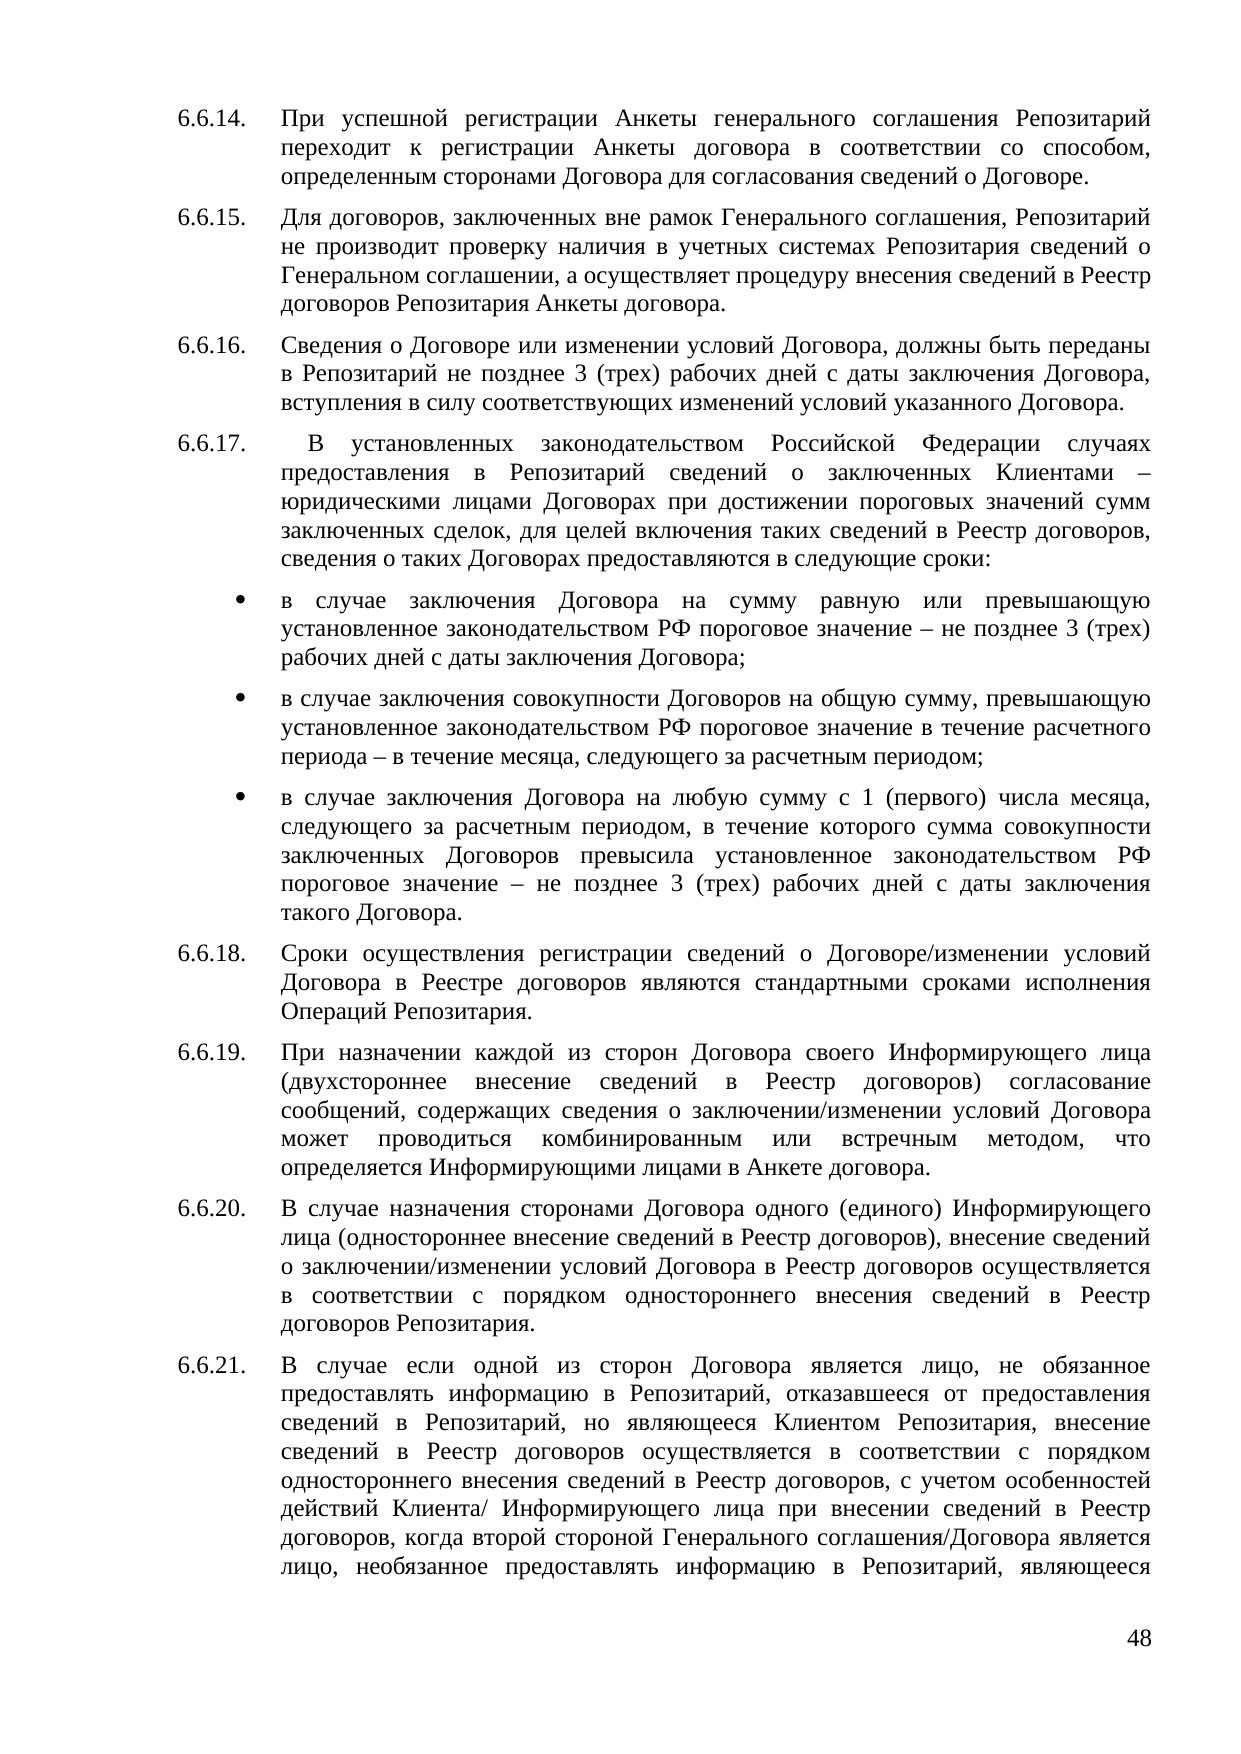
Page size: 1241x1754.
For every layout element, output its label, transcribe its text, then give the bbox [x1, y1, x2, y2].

list Для договоров, заключенных вне рамок Генерального соглашения, Репозитарий не производит проверку наличия в учетных системах Репозитария сведений о Генеральном соглашении, а осуществляет процедуру внесения сведений в Реестр договоров Репозитария Анкеты договора. [177, 202, 1152, 317]
list Сведения о Договоре или изменении условий Договора, должны быть переданы в Репозитарий не позднее 3 (трех) рабочих дней с даты заключения Договора, вступления в силу соответствующих изменений условий указанного Договора. [177, 330, 1152, 416]
list в случае заключения Договора на любую сумму с 1 (первого) числа месяца, следующего за расчетным периодом, в течение которого сумма совокупности заключенных Договоров превысила установленное законодательством РФ пороговое значение – не позднее 3 (трех) рабочих дней с даты заключения такого Договора. [236, 782, 1152, 926]
list В случае назначения сторонами Договора одного (единого) Информирующего лица (одностороннее внесение сведений в Реестр договоров), внесение сведений о заключении/изменении условий Договора в Реестр договоров осуществляется в соответствии с порядком одностороннего внесения сведений в Реестр договоров Репозитария. [177, 1193, 1152, 1337]
list в случае заключения Договора на сумму равную или превышающую установленное законодательством РФ пороговое значение – не позднее 3 (трех) рабочих дней с даты заключения Договора; [236, 585, 1152, 671]
list При назначении каждой из сторон Договора своего Информирующего лица (двухстороннее внесение сведений в Реестр договоров) согласование сообщений, содержащих сведения о заключении/изменении условий Договора может проводиться комбинированным или встречным методом, что определяется Информирующими лицами в Анкете договора. [177, 1037, 1152, 1181]
list При успешной регистрации Анкеты генерального соглашения Репозитарий переходит к регистрации Анкеты договора в соответствии со способом, определенным сторонами Договора для согласования сведений о Договоре. [177, 103, 1152, 190]
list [177, 1350, 1152, 1580]
list в случае заключения совокупности Договоров на общую сумму, превышающую установленное законодательством РФ пороговое значение в течение расчетного периода – в течение месяца, следующего за расчетным периодом; [236, 683, 1152, 770]
list Сроки осуществления регистрации сведений о Договоре/изменении условий Договора в Реестре договоров являются стандартными сроками исполнения Операций Репозитария. [177, 938, 1152, 1025]
list В установленных законодательством Российской Федерации случаях предоставления в Репозитарий сведений о заключенных Клиентами – юридическими лицами Договорах при достижении пороговых значений сумм заключенных сделок, для целей включения таких сведений в Реестр договоров, сведения о таких Договорах предоставляются в следующие сроки: [177, 428, 1152, 572]
